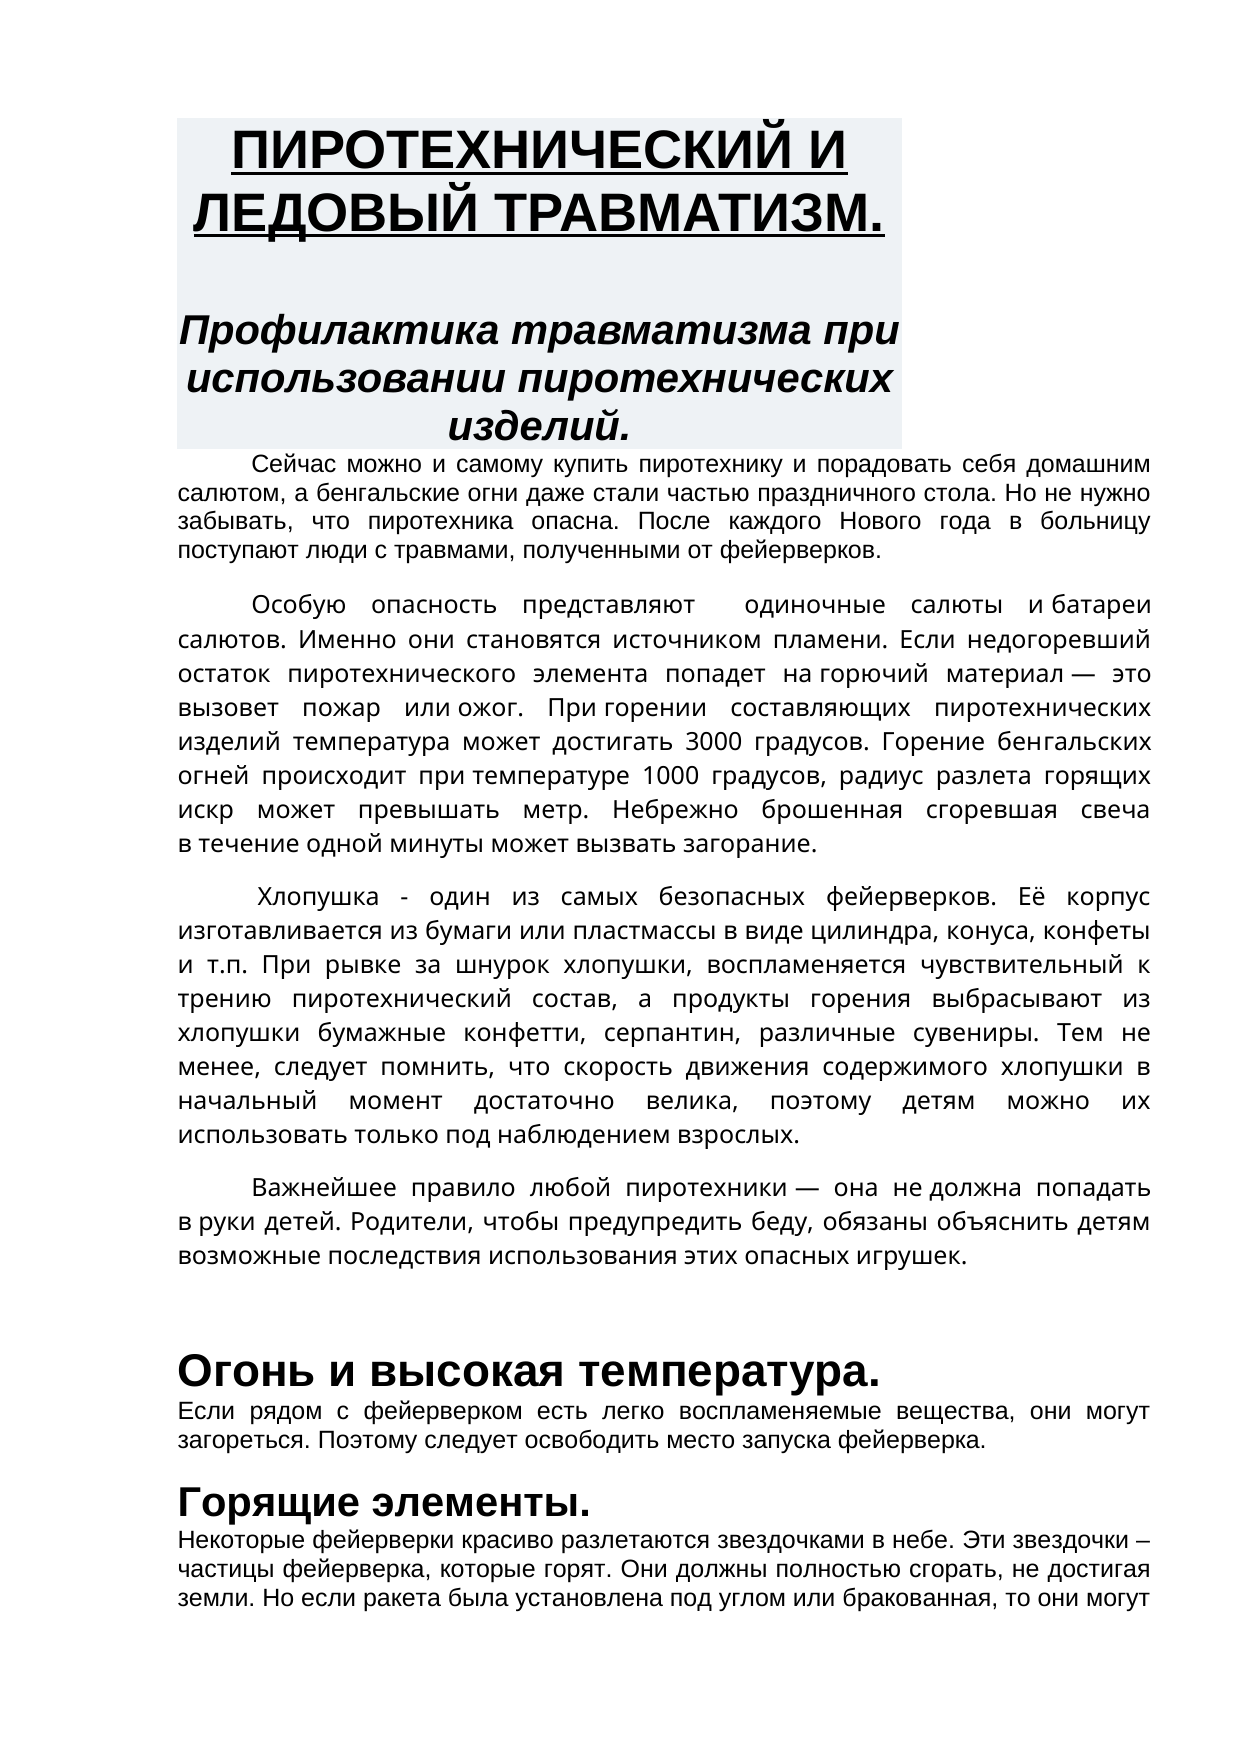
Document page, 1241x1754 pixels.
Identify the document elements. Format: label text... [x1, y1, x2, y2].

text Важнейшее правило любой пиротехники — она не должна попадать в руки детей. Родители, чтобы предупредить беду, обязаны объяснить детям возможные последствия использования этих опасных игрушек. [177, 1170, 1152, 1272]
text Сейчас можно и самому купить пиротехнику и порадовать себя домашним салютом, а бенгальские огни даже стали частью праздничного стола. Но не нужно забывать, что пиротехника опасна. После каждого Нового года в больницу поступают люди с травмами, полученными от фейерверков. [177, 449, 1152, 564]
text Если рядом с фейерверком есть легко воспламеняемые вещества, они могут загореться. Поэтому следует освободить место запуска фейерверка. [177, 1396, 1152, 1454]
text Профилактика травматизма при использовании пиротехнических изделий. [177, 305, 902, 449]
text Горящие элементы. [177, 1477, 1152, 1525]
text Огонь и высокая температура. [177, 1343, 1152, 1396]
text Хлопушка - один из самых безопасных фейерверков. Её корпус изготавливается из бумаги или пластмассы в виде цилиндра, конуса, конфеты и т.п. При рывке за шнурок хлопушки, воспламеняется чувствительный к трению пиротехнический состав, а продукты горения выбрасывают из хлопушки бумажные конфетти, серпантин, различные сувениры. Тем не менее, следует помнить, что скорость движения содержимого хлопушки в начальный момент достаточно велика, поэтому детям можно их использовать только под наблюдением взрослых. [177, 878, 1152, 1151]
text ПИРОТЕХНИЧЕСКИЙ И ЛЕДОВЫЙ ТРАВМАТИЗМ. [177, 118, 902, 243]
text Особую опасность представляют одиночные салюты и батареи салютов. Именно они становятся источником пламени. Если недогоревший остаток пиротехнического элемента попадет на горючий материал — это вызовет пожар или ожог. При горении составляющих пиротехнических изделий температура может достигать 3000 градусов. Горение бенгальских огней происходит при температуре 1000 градусов, радиус разлета горящих искр может превышать метр. Небрежно брошенная сгоревшая свеча в течение одной минуты может вызвать загорание. [177, 587, 1152, 860]
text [177, 1525, 1152, 1611]
